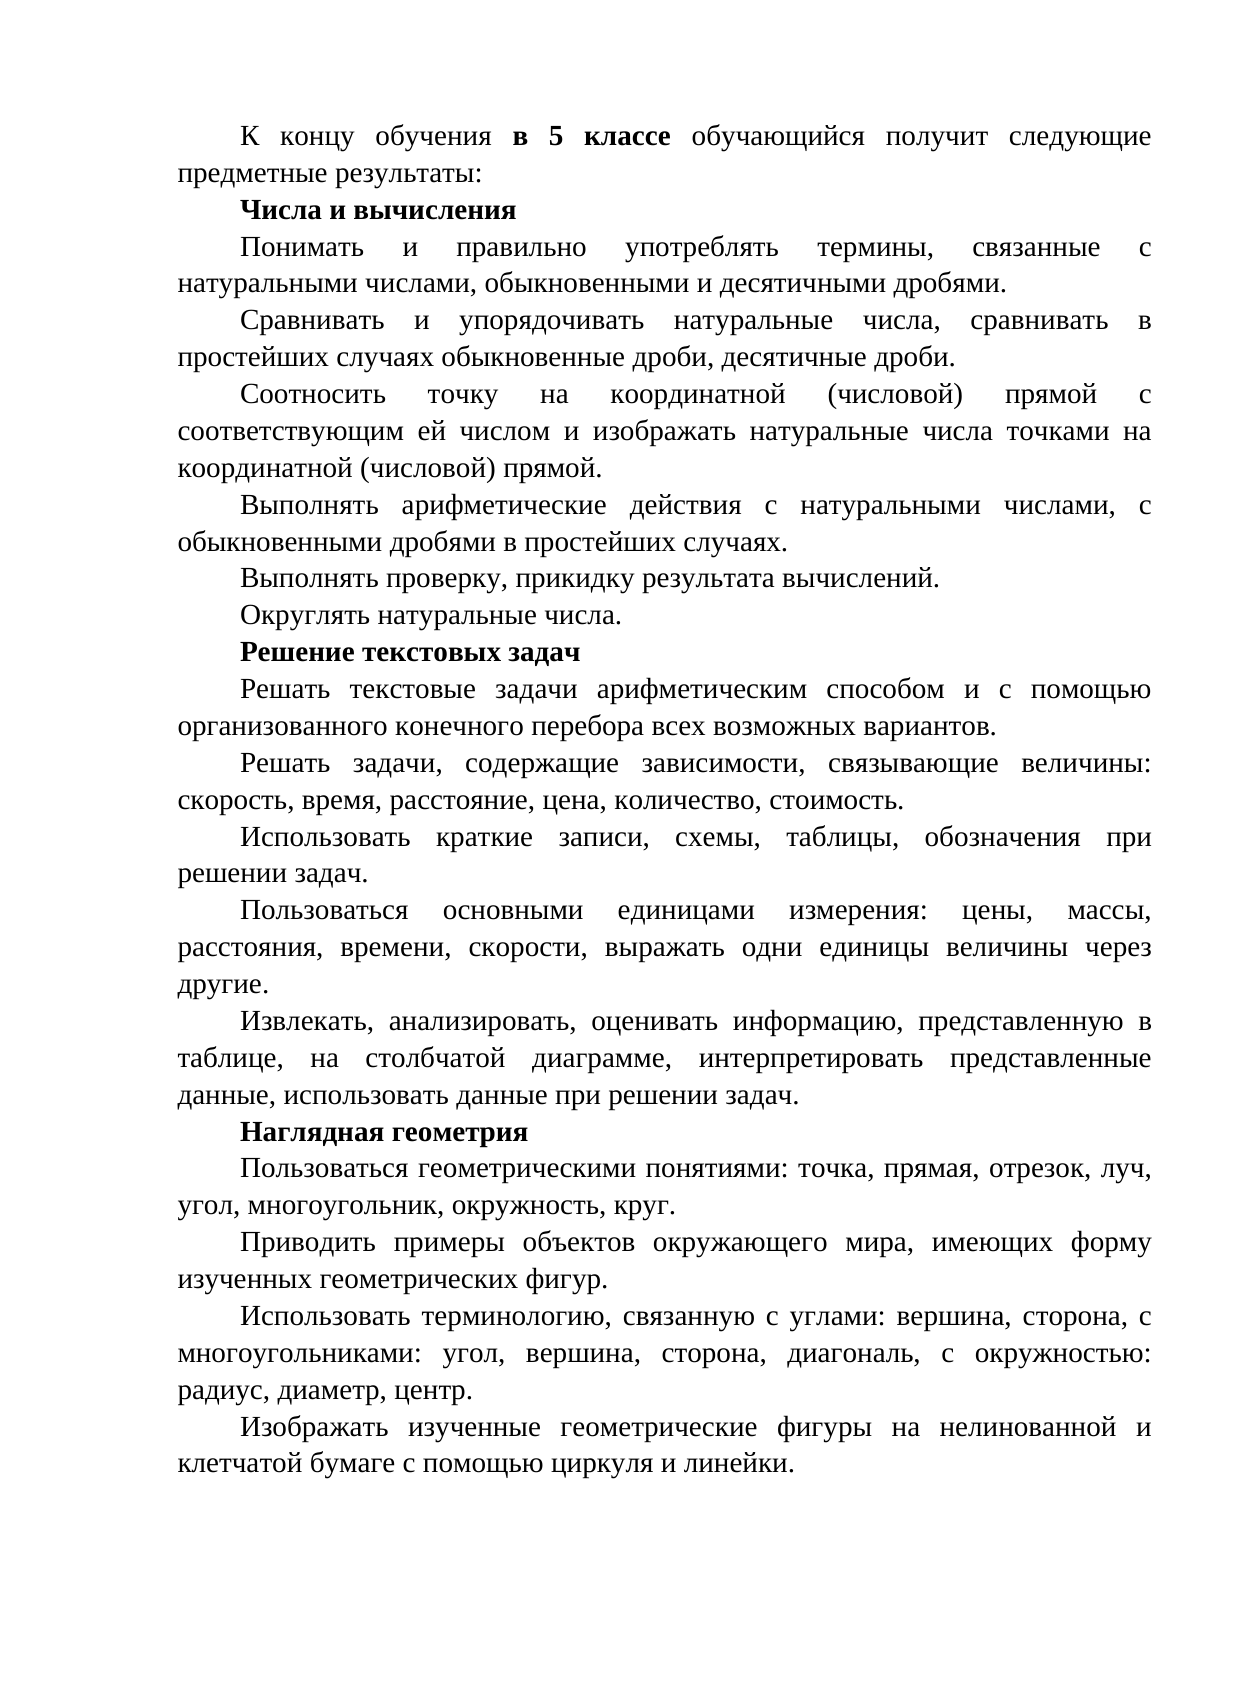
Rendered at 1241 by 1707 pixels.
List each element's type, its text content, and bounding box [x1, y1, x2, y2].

text Выполнять арифметические действия с натуральными числами, с обыкновенными дробями в простейших случаях. [177, 487, 1152, 557]
text Решать текстовые задачи арифметическим способом и с помощью организованного конечного перебора всех возможных вариантов. [177, 671, 1152, 742]
text Пользоваться основными единицами измерения: цены, массы, расстояния, времени, скорости, выражать одни единицы величины через другие. [177, 892, 1152, 1000]
text Сравнивать и упорядочивать натуральные числа, сравнивать в простейших случаях обыкновенные дроби, десятичные дроби. [177, 302, 1152, 373]
text К концу обучения в 5 классе обучающийся получит следующие предметные результаты: [177, 118, 1152, 188]
text Изображать изученные геометрические фигуры на нелинованной и клетчатой бумаге с помощью циркуля и линейки. [177, 1409, 1152, 1479]
text Извлекать, анализировать, оценивать информацию, представленную в таблице, на столбчатой диаграмме, интерпретировать представленные данные, использовать данные при решении задач. [177, 1003, 1152, 1110]
text Использовать терминологию, связанную с углами: вершина, сторона, с многоугольниками: угол, вершина, сторона, диагональ, с окружностью: радиус, диаметр, центр. [177, 1298, 1152, 1405]
text Выполнять проверку, прикидку результата вычислений. [177, 561, 1152, 594]
text Пользоваться геометрическими понятиями: точка, прямая, отрезок, луч, угол, многоугольник, окружность, круг. [177, 1151, 1152, 1221]
text Приводить примеры объектов окружающего мира, имеющих форму изученных геометрических фигур. [177, 1224, 1152, 1295]
text Округлять натуральные числа. [177, 597, 1152, 631]
text Понимать и правильно употреблять термины, связанные с натуральными числами, обыкновенными и десятичными дробями. [177, 229, 1152, 299]
text Наглядная геометрия [177, 1114, 1152, 1147]
text Числа и вычисления [177, 192, 1152, 225]
text Решать задачи, содержащие зависимости, связывающие величины: скорость, время, расстояние, цена, количество, стоимость. [177, 745, 1152, 815]
text Использовать краткие записи, схемы, таблицы, обозначения при решении задач. [177, 819, 1152, 889]
text Соотносить точку на координатной (числовой) прямой с соответствующим ей числом и изображать натуральные числа точками на координатной (числовой) прямой. [177, 376, 1152, 483]
text Решение текстовых задач [177, 634, 1152, 668]
